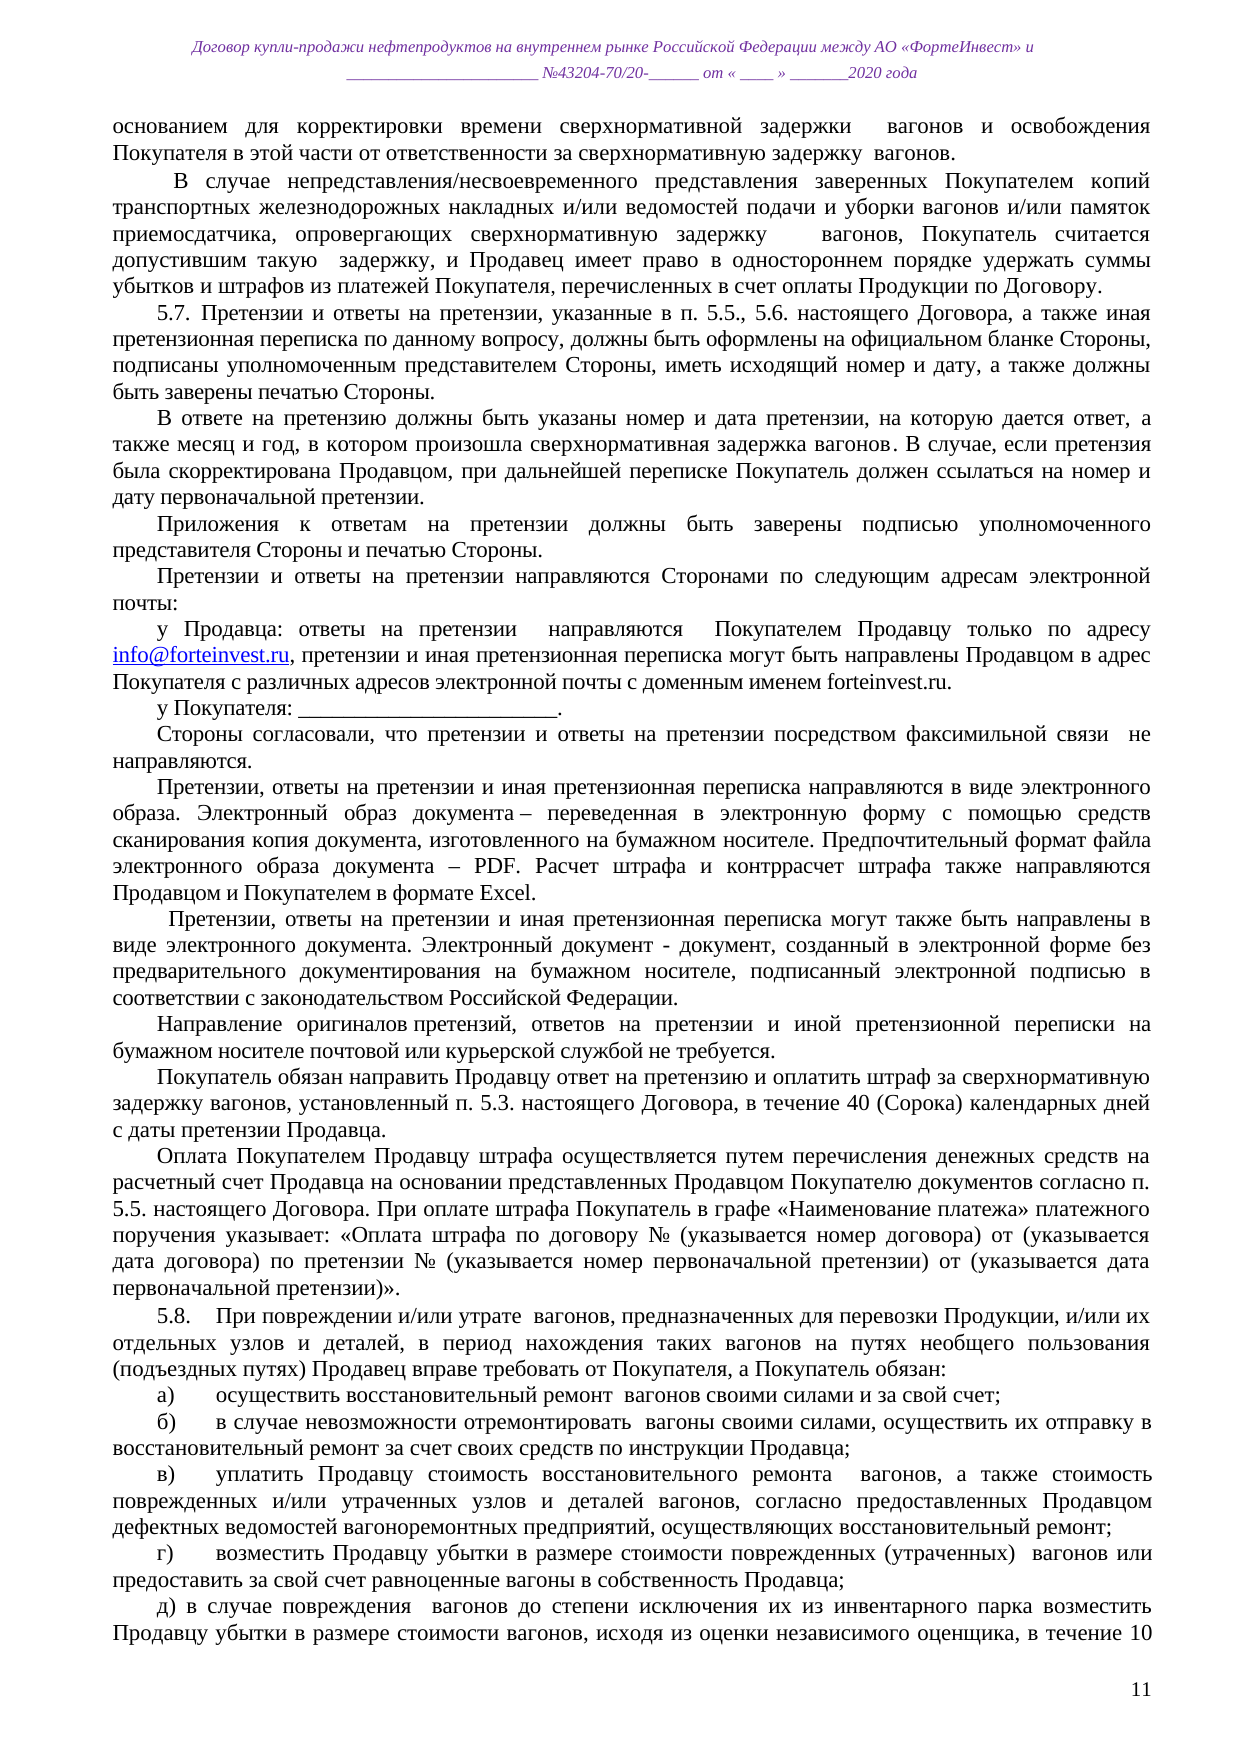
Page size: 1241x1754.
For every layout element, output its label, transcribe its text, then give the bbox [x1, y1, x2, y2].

text г) возместить Продавцу убытки в размере стоимости поврежденных (утраченных) вагонов или предоставить за свой счет равноценные вагоны в собственность Продавца; [112, 1539, 1154, 1592]
list При повреждении и/или утрате вагонов, предназначенных для перевозки Продукции, и/или их отдельных узлов и деталей, в период нахождения таких вагонов на путях необщего пользования (подъездных путях) Продавец вправе требовать от Покупателя, а Покупатель обязан: [112, 1302, 1152, 1381]
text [112, 1592, 1154, 1645]
text В случае непредставления/несвоевременного представления заверенных Покупателем копий транспортных железнодорожных накладных и/или ведомостей подачи и уборки вагонов и/или памяток приемосдатчика, опровергающих сверхнормативную задержку вагонов, Покупатель считается допустившим такую задержку, и Продавец имеет право в одностороннем порядке удержать суммы убытков и штрафов из платежей Покупателя, перечисленных в счет оплаты Продукции по Договору. [112, 167, 1152, 299]
list у Покупателя: _______________________. [112, 694, 1152, 720]
list Приложения к ответам на претензии должны быть заверены подписью уполномоченного представителя Стороны и печатью Стороны. [112, 509, 1152, 562]
list Претензии и ответы на претензии, указанные в п. 5.5., 5.6. настоящего Договора, а также иная претензионная переписка по данному вопросу, должны быть оформлены на официальном бланке Стороны, подписаны уполномоченным представителем Стороны, иметь исходящий номер и дату, а также должны быть заверены печатью Стороны. [112, 299, 1152, 404]
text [112, 112, 1152, 165]
list Претензии, ответы на претензии и иная претензионная переписка могут также быть направлены в виде электронного документа. Электронный документ - документ, созданный в электронной форме без предварительного документирования на бумажном носителе, подписанный электронной подписью в соответствии с законодательством Российской Федерации. [112, 905, 1152, 1010]
list Стороны согласовали, что претензии и ответы на претензии посредством факсимильной связи не направляются. [112, 720, 1152, 773]
list Направление оригиналов претензий, ответов на претензии и иной претензионной переписки на бумажном носителе почтовой или курьерской службой не требуется. [112, 1010, 1152, 1063]
text в) уплатить Продавцу стоимость восстановительного ремонта вагонов, а также стоимость поврежденных и/или утраченных узлов и деталей вагонов, согласно предоставленных Продавцом дефектных ведомостей вагоноремонтных предприятий, осуществляющих восстановительный ремонт; [112, 1460, 1154, 1539]
list Претензии и ответы на претензии направляются Сторонами по следующим адресам электронной почты: [112, 562, 1152, 615]
text Оплата Покупателем Продавцу штрафа осуществляется путем перечисления денежных средств на расчетный счет Продавца на основании представленных Продавцом Покупателю документов согласно п. 5.5. настоящего Договора. При оплате штрафа Покупатель в графе «Наименование платежа» платежного поручения указывает: «Оплата штрафа по договору № (указывается номер договора) от (указывается дата договора) по претензии № (указывается номер первоначальной претензии) от (указывается дата первоначальной претензии)». [112, 1142, 1152, 1300]
list у Продавца: ответы на претензии направляются Покупателем Продавцу только по адресу info@forteinvest.ru, претензии и иная претензионная переписка могут быть направлены Продавцом в адрес Покупателя с различных адресов электронной почты с доменным именем forteinvest.ru. [112, 615, 1152, 694]
text а) осуществить восстановительный ремонт вагонов своими силами и за свой счет; [112, 1381, 1154, 1408]
list Претензии, ответы на претензии и иная претензионная переписка направляются в виде электронного образа. Электронный образ документа – переведенная в электронную форму с помощью средств сканирования копия документа, изготовленного на бумажном носителе. Предпочтительный формат файла электронного образа документа – PDF. Расчет штрафа и контррасчет штрафа также направляются Продавцом и Покупателем в формате Excel. [112, 773, 1152, 905]
text б) в случае невозможности отремонтировать вагоны своими силами, осуществить их отправку в восстановительный ремонт за счет своих средств по инструкции Продавца; [112, 1408, 1154, 1460]
text Покупатель обязан направить Продавцу ответ на претензию и оплатить штраф за сверхнормативную задержку вагонов, установленный п. 5.3. настоящего Договора, в течение 40 (Сорока) календарных дней с даты претензии Продавца. [112, 1063, 1152, 1142]
list В ответе на претензию должны быть указаны номер и дата претензии, на которую дается ответ, а также месяц и год, в котором произошла сверхнормативная задержка вагонов. В случае, если претензия была скорректирована Продавцом, при дальнейшей переписке Покупатель должен ссылаться на номер и дату первоначальной претензии. [112, 404, 1152, 509]
